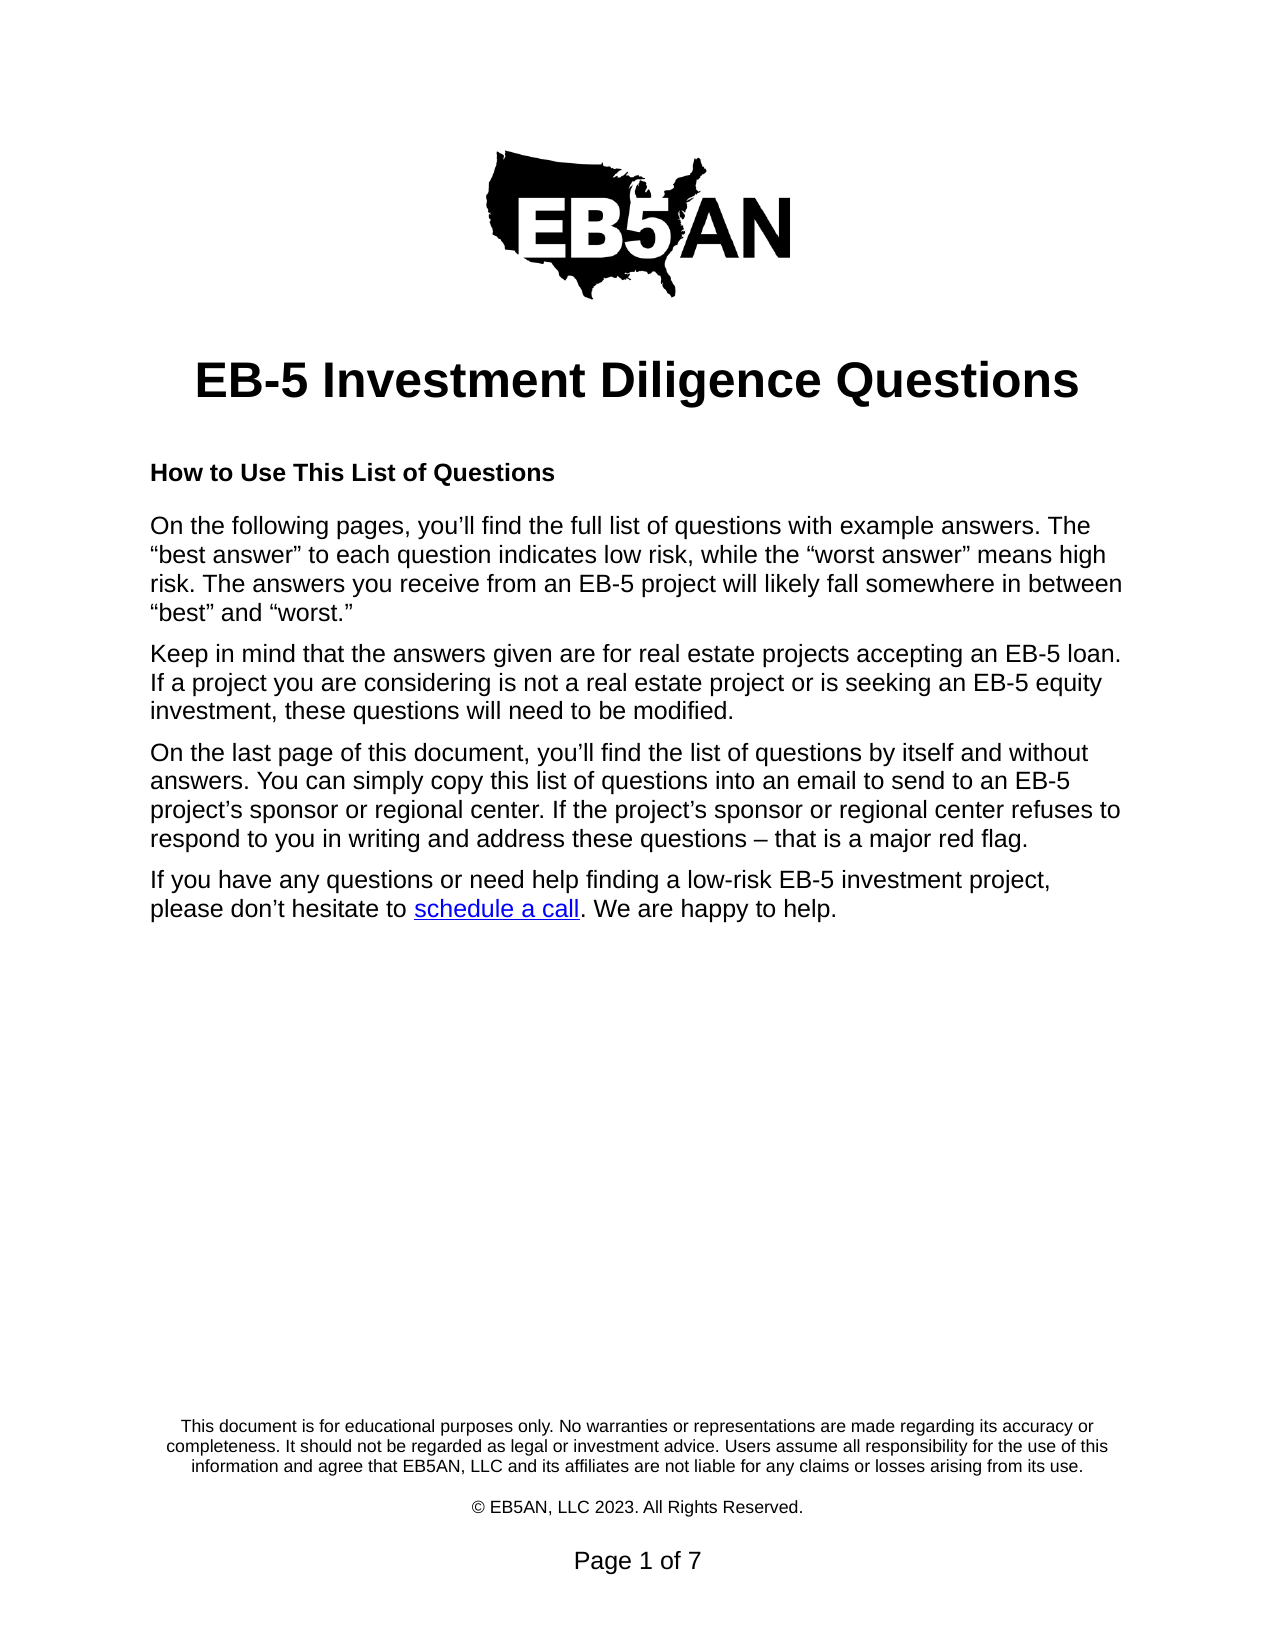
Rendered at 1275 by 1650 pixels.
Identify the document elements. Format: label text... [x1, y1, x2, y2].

picture [484, 150, 791, 300]
text Keep in mind that the answers given are for real estate projects accepting an EB-5 loan. If a project you are considering is not a real estate project or is seeking an EB-5 equity investment, these questions will need to be modified. [150, 639, 1125, 725]
text EB-5 Investment Diligence Questions [150, 350, 1125, 407]
text If you have any questions or need help finding a low-risk EB-5 investment project, please don’t hesitate to schedule a call. We are happy to help. [150, 865, 1125, 922]
text On the last page of this document, you’ll find the list of questions by itself and without answers. You can simply copy this list of questions into an email to send to an EB-5 project’s sponsor or regional center. If the project’s sponsor or regional center refuses to respond to you in writing and address these questions – that is a major red flag. [150, 737, 1125, 852]
text How to Use This List of Questions [150, 457, 1125, 486]
text On the following pages, you’ll find the full list of questions with example answers. The “best answer” to each question indicates low risk, while the “worst answer” means high risk. The answers you receive from an EB-5 project will likely fall somewhere in between “best” and “worst.” [150, 511, 1125, 626]
